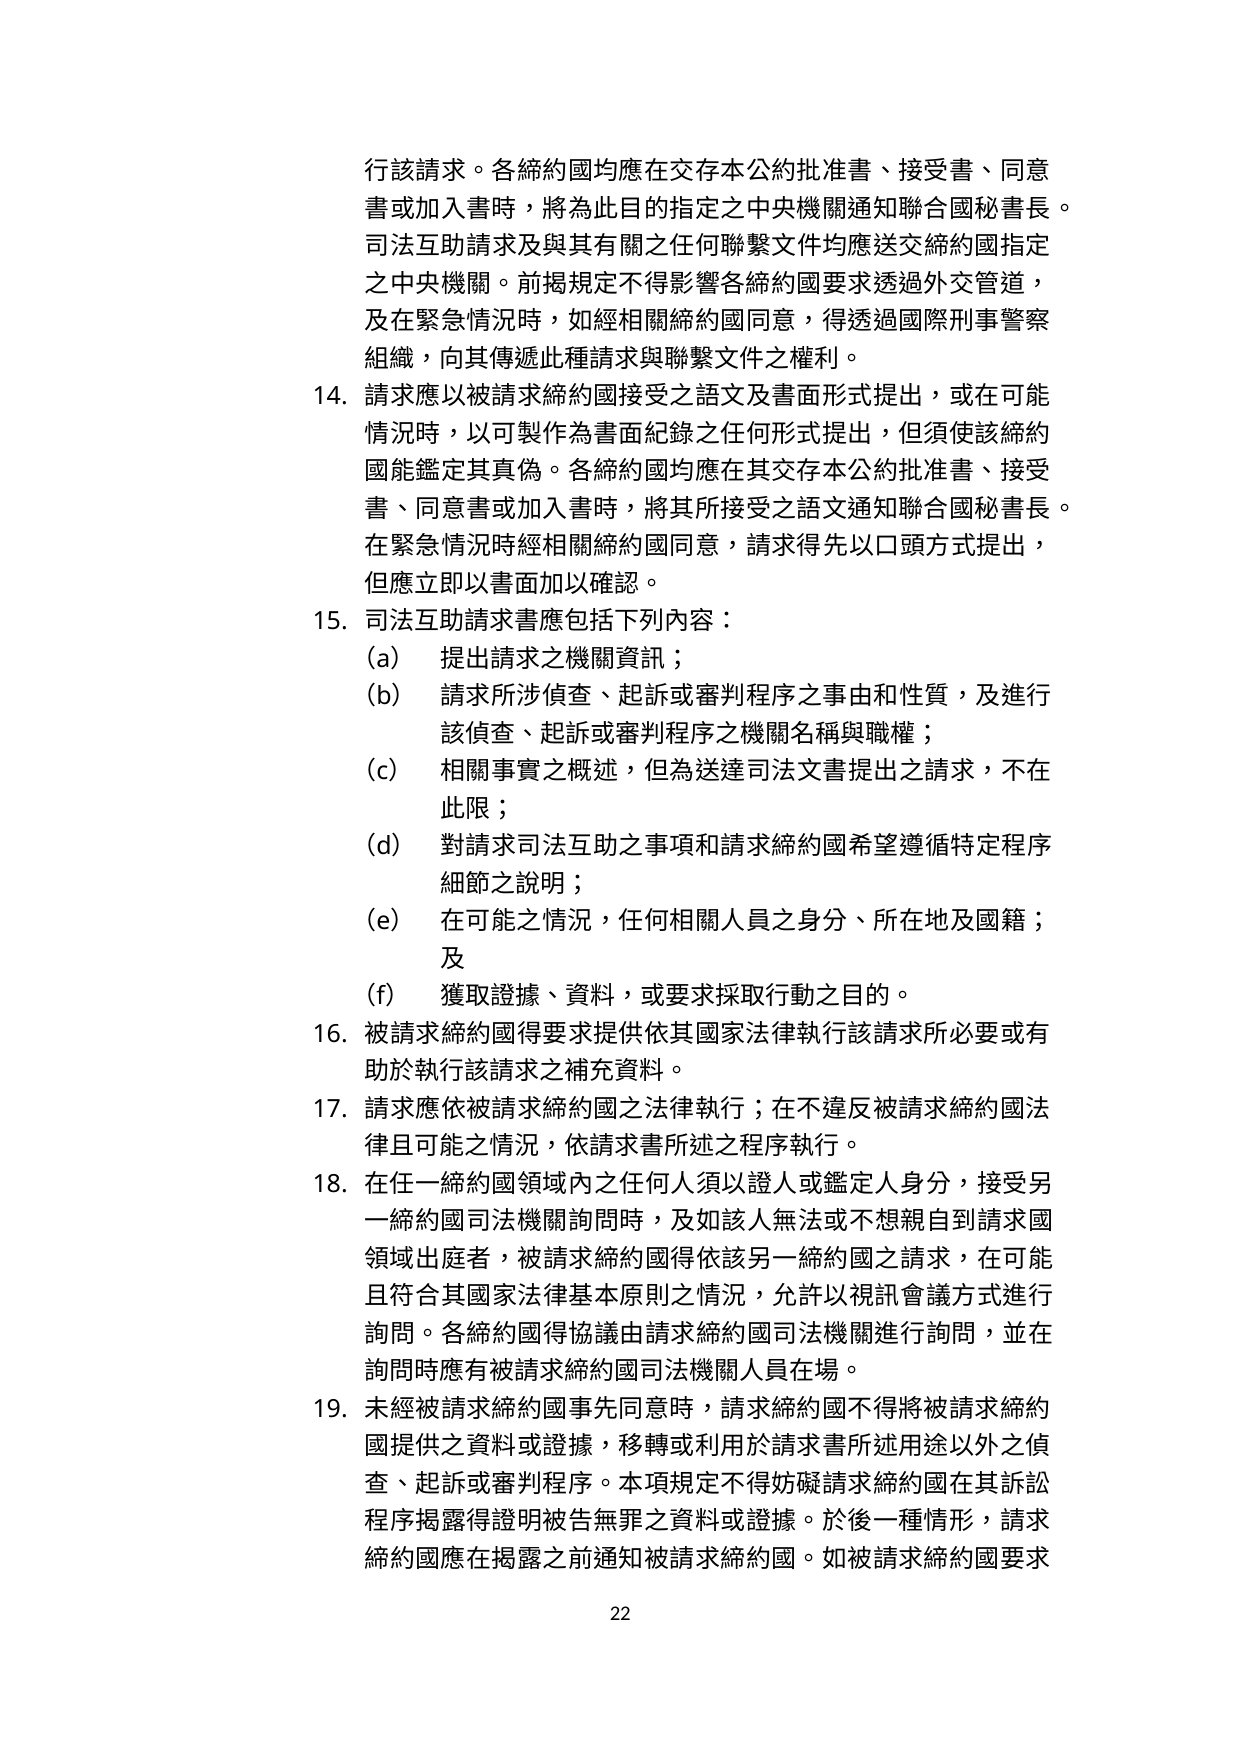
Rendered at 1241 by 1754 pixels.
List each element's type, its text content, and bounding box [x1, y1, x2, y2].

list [312, 150, 1053, 375]
list 被請求締約國得要求提供依其國家法律執行該請求所必要或有助於執行該請求之補充資料。 [312, 1012, 1053, 1087]
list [312, 1387, 1053, 1575]
list 司法互助請求書應包括下列內容： [312, 600, 1053, 637]
list 提出請求之機關資訊； [351, 637, 1053, 675]
list 請求應依被請求締約國之法律執行；在不違反被請求締約國法律且可能之情況，依請求書所述之程序執行。 [312, 1087, 1053, 1162]
list 獲取證據、資料，或要求採取行動之目的。 [351, 975, 1053, 1012]
list 在任一締約國領域內之任何人須以證人或鑑定人身分，接受另一締約國司法機關詢問時，及如該人無法或不想親自到請求國領域出庭者，被請求締約國得依該另一締約國之請求，在可能且符合其國家法律基本原則之情況，允許以視訊會議方式進行詢問。各締約國得協議由請求締約國司法機關進行詢問，並在詢問時應有被請求締約國司法機關人員在場。 [312, 1162, 1053, 1387]
list 相關事實之概述，但為送達司法文書提出之請求，不在此限； [351, 750, 1053, 825]
list 在可能之情況，任何相關人員之身分、所在地及國籍；及 [351, 900, 1053, 975]
list 對請求司法互助之事項和請求締約國希望遵循特定程序細節之說明； [351, 825, 1053, 900]
list 請求所涉偵查、起訴或審判程序之事由和性質，及進行該偵查、起訴或審判程序之機關名稱與職權； [351, 675, 1053, 750]
list 請求應以被請求締約國接受之語文及書面形式提出，或在可能情況時，以可製作為書面紀錄之任何形式提出，但須使該締約國能鑑定其真偽。各締約國均應在其交存本公約批准書、接受書、同意書或加入書時，將其所接受之語文通知聯合國秘書長。在緊急情況時經相關締約國同意，請求得先以口頭方式提出，但應立即以書面加以確認。 [312, 375, 1053, 600]
